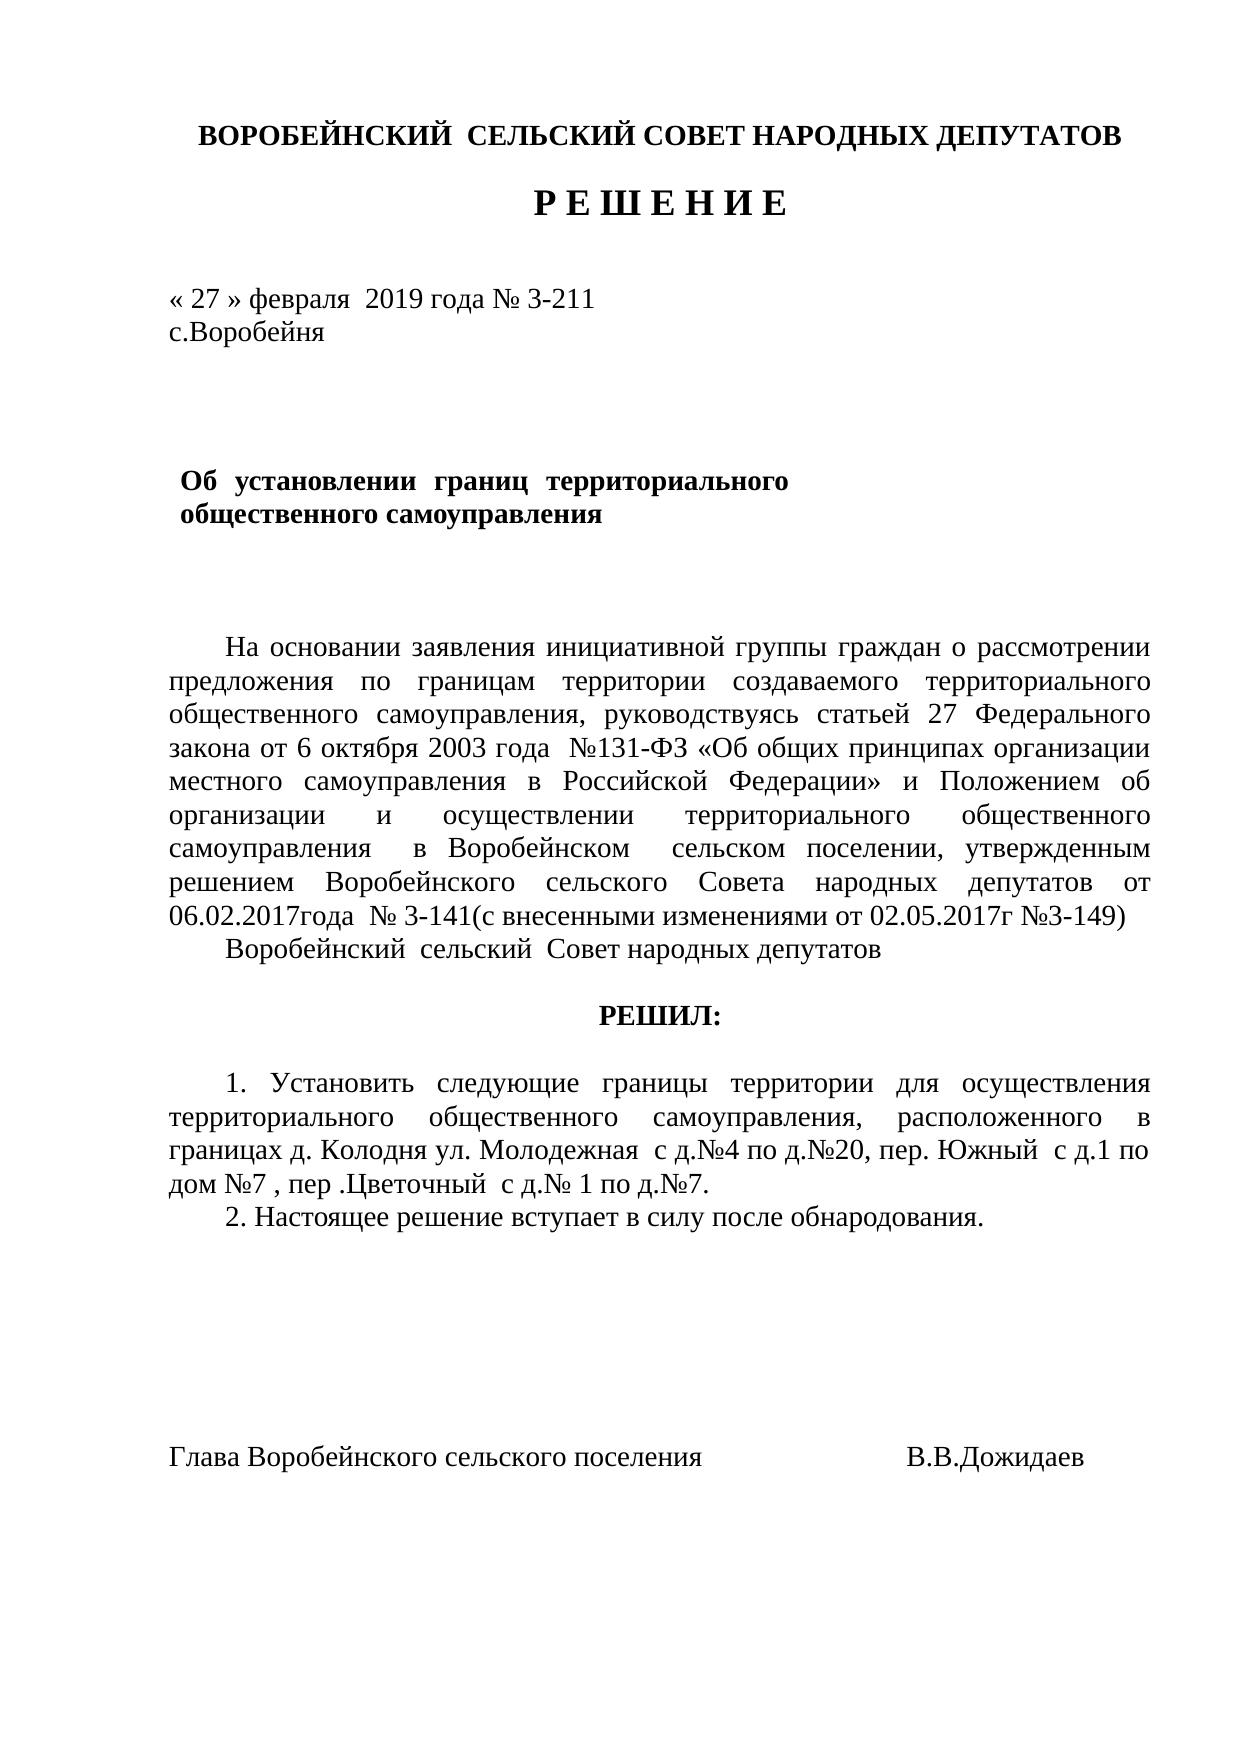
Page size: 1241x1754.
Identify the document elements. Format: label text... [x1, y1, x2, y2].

text Глава Воробейнского сельского поселения В.В.Дожидаев [169, 1439, 1152, 1473]
text « 27 » февраля 2019 года № 3-211 [169, 281, 1152, 314]
text ВОРОБЕЙНСКИЙ СЕЛЬСКИЙ СОВЕТ НАРОДНЫХ ДЕПУТАТОВ [169, 118, 1152, 152]
title 2. Настоящее решение вступает в силу после обнародования. [169, 1199, 1152, 1233]
text 1. Установить следующие границы территории для осуществления территориального общественного самоуправления, расположенного в границах д. Колодня ул. Молодежная с д.№4 по д.№20, пер. Южный с д.1 по дом №7 , пер .Цветочный с д.№ 1 по д.№7. [169, 1065, 1152, 1199]
text На основании заявления инициативной группы граждан о рассмотрении предложения по границам территории создаваемого территориального общественного самоуправления, руководствуясь статьей 27 Федерального закона от 6 октября 2003 года №131-ФЗ «Об общих принципах организации местного самоуправления в Российской Федерации» и Положением об организации и осуществлении территориального общественного самоуправления в Воробейнском сельском поселении, утвержденным решением Воробейнского сельского Совета народных депутатов от 06.02.2017года № 3-141(с внесенными изменениями от 02.05.2017г №3-149) [169, 629, 1152, 931]
text Воробейнский сельский Совет народных депутатов [169, 931, 1152, 965]
text с.Воробейня [169, 314, 1152, 348]
table_header Об установлении границ территориального общественного самоуправления [169, 463, 801, 548]
text Р Е Ш Е Н И Е [169, 180, 1152, 223]
title РЕШИЛ: [169, 998, 1152, 1032]
